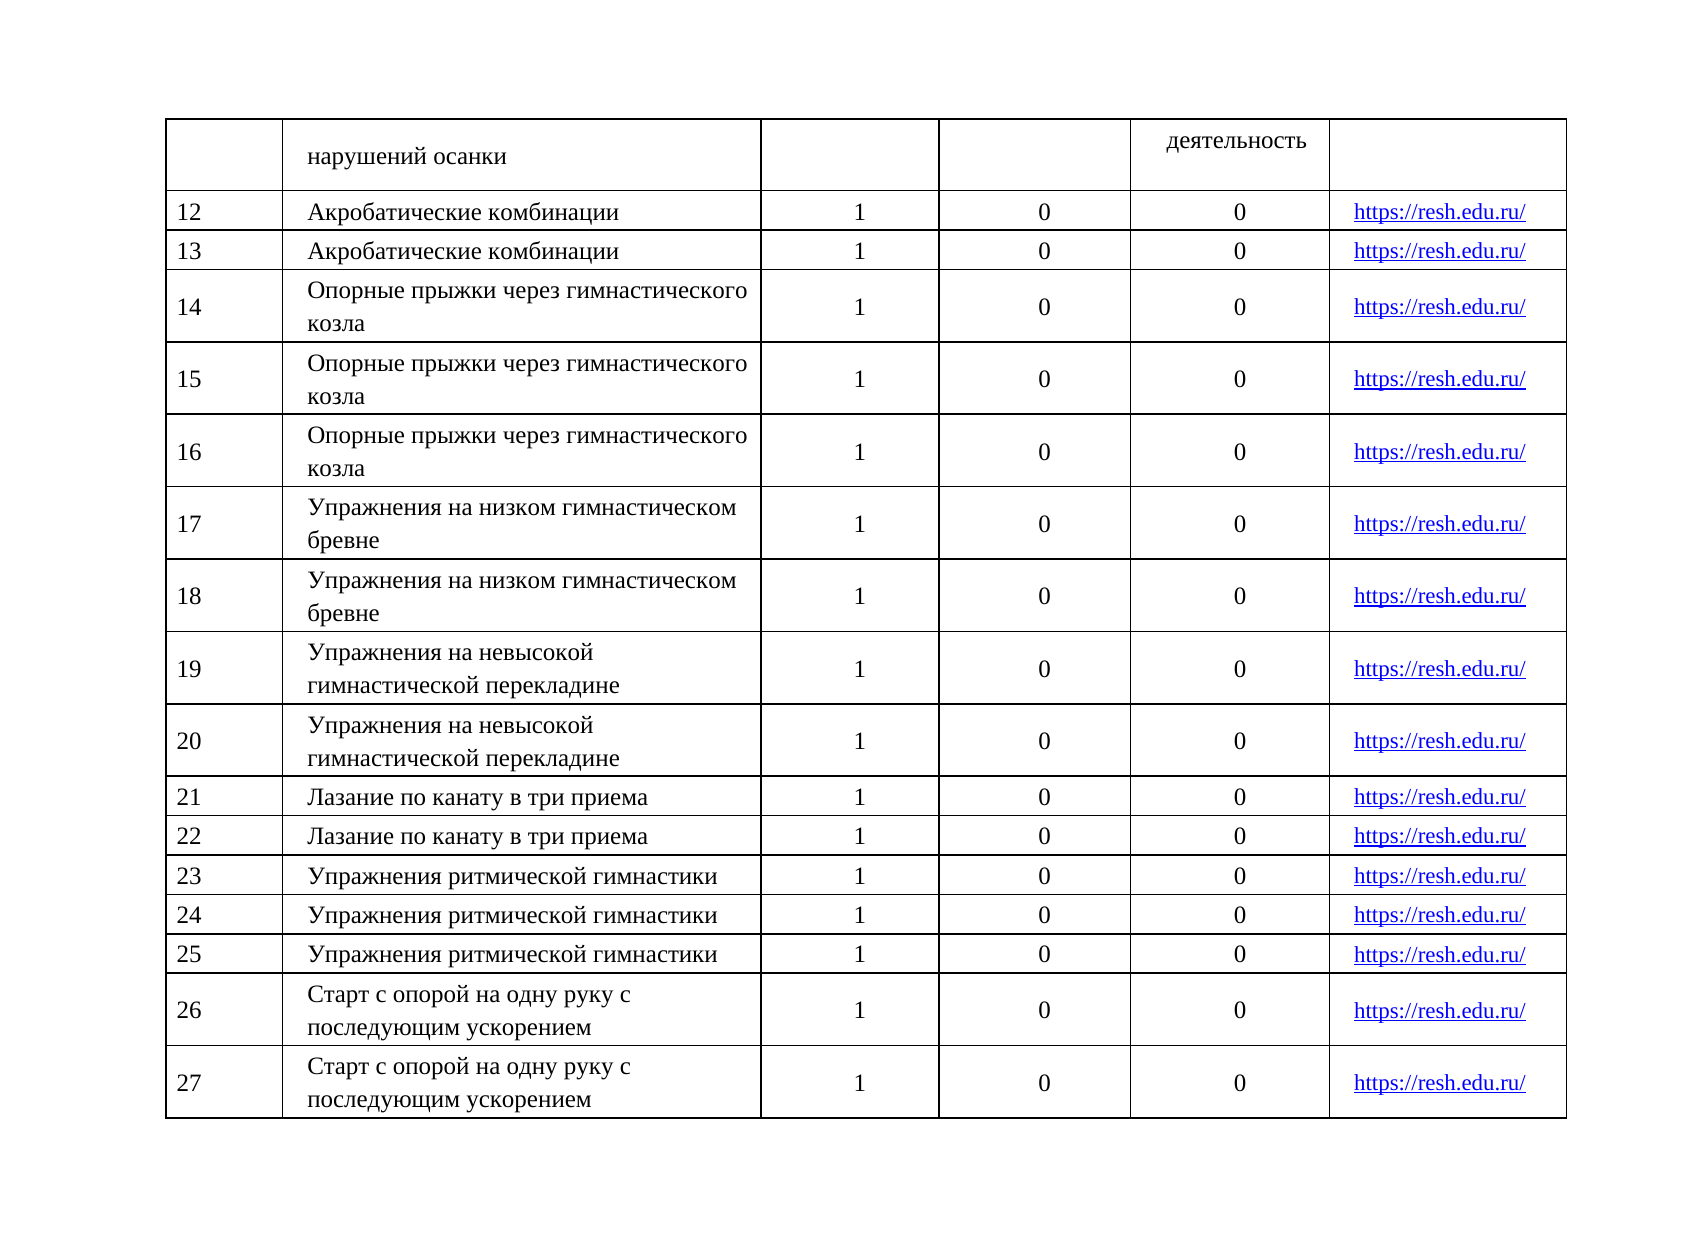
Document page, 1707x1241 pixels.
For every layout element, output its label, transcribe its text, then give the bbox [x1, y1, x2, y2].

table_cell https://resh.edu.ru/ [1330, 856, 1566, 893]
table_cell 1 [762, 1046, 938, 1117]
table_cell 26 [167, 974, 282, 1044]
table_cell Старт с опорой на одну руку с последующим ускорением [283, 974, 760, 1044]
table_cell 0 [940, 816, 1130, 854]
table_cell Упражнения ритмической гимнастики [283, 895, 760, 933]
table_cell 1 [762, 191, 938, 229]
table_cell Упражнения ритмической гимнастики [283, 935, 760, 972]
table_cell 0 [1131, 705, 1329, 775]
table_cell https://resh.edu.ru/ [1330, 487, 1566, 558]
table_cell 0 [1131, 777, 1329, 815]
table_cell 0 [940, 705, 1130, 775]
table_cell 0 [940, 895, 1130, 933]
table_cell 0 [1131, 632, 1329, 703]
table_cell 0 [940, 415, 1130, 486]
table_cell Опорные прыжки через гимнастического козла [283, 415, 760, 486]
table_cell 0 [940, 487, 1130, 558]
table_cell Упражнения на невысокой гимнастической перекладине [283, 705, 760, 775]
table_cell https://resh.edu.ru/ [1330, 415, 1566, 486]
table_cell Упражнения ритмической гимнастики [283, 856, 760, 893]
table_cell https://resh.edu.ru/ [1330, 560, 1566, 631]
table_cell Упражнения на невысокой гимнастической перекладине [283, 632, 760, 703]
table_cell https://resh.edu.ru/ [1330, 895, 1566, 933]
table_cell 0 [1131, 191, 1329, 229]
table_cell 0 [940, 270, 1130, 341]
table_cell 11 [167, 120, 282, 190]
table_cell 23 [167, 856, 282, 893]
table_cell Лазание по канату в три приема [283, 777, 760, 815]
table_cell 25 [167, 935, 282, 972]
table_cell 0 [1131, 560, 1329, 631]
table_cell 0 [1131, 856, 1329, 893]
table_cell Акробатические комбинации [283, 231, 760, 268]
table_cell 0 [940, 120, 1130, 190]
table_cell 15 [167, 343, 282, 413]
table_cell 21 [167, 777, 282, 815]
table_cell https://resh.edu.ru/ [1330, 231, 1566, 268]
table_cell 1 [762, 895, 938, 933]
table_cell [283, 120, 760, 190]
table_cell 1 [762, 777, 938, 815]
table_cell https://resh.edu.ru/ [1330, 191, 1566, 229]
table_cell 0 [1131, 231, 1329, 268]
table_cell 1 [762, 231, 938, 268]
table_cell https://resh.edu.ru/ [1330, 632, 1566, 703]
table_cell https://resh.edu.ru/ [1330, 343, 1566, 413]
table_cell 0 [1131, 415, 1329, 486]
table_cell https://resh.edu.ru/ [1330, 935, 1566, 972]
table_cell Опорные прыжки через гимнастического козла [283, 270, 760, 341]
table_cell 1 [762, 487, 938, 558]
table_cell 1 [762, 120, 938, 190]
table_cell 18 [167, 560, 282, 631]
table_cell 19 [167, 632, 282, 703]
table_cell 0 [940, 560, 1130, 631]
table_cell 14 [167, 270, 282, 341]
table_cell 1 [762, 974, 938, 1044]
table_cell 24 [167, 895, 282, 933]
table_cell 17 [167, 487, 282, 558]
table_cell 22 [167, 816, 282, 854]
table_cell Лазание по канату в три приема [283, 816, 760, 854]
table_cell 16 [167, 415, 282, 486]
table_cell 20 [167, 705, 282, 775]
table_cell 0 [1131, 487, 1329, 558]
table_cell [1330, 1046, 1566, 1117]
table_cell 1 [762, 935, 938, 972]
table_cell 1 [762, 705, 938, 775]
table_cell 0 [940, 343, 1130, 413]
table_cell 0 [940, 1046, 1130, 1117]
table_cell 1 [762, 343, 938, 413]
table_cell 1 [762, 270, 938, 341]
table_cell Старт с опорой на одну руку с последующим ускорением [283, 1046, 760, 1117]
table_cell https://resh.edu.ru/ [1330, 705, 1566, 775]
table_cell 0 [940, 632, 1130, 703]
table_cell 1 [762, 415, 938, 486]
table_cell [1330, 120, 1566, 190]
table_cell Упражнения на низком гимнастическом бревне [283, 560, 760, 631]
table_cell 1 [762, 816, 938, 854]
table_cell 0 [940, 935, 1130, 972]
table_cell 27 [167, 1046, 282, 1117]
table_cell https://resh.edu.ru/ [1330, 816, 1566, 854]
table_cell 0 [1131, 816, 1329, 854]
table_cell 12 [167, 191, 282, 229]
table_cell Акробатические комбинации [283, 191, 760, 229]
table_cell 1 [762, 632, 938, 703]
table_cell 0 [1131, 270, 1329, 341]
table_cell https://resh.edu.ru/ [1330, 974, 1566, 1044]
table_cell 1 [762, 856, 938, 893]
table_cell 0 [1131, 935, 1329, 972]
table_cell 0 [940, 777, 1130, 815]
table_cell 0 [1131, 343, 1329, 413]
table_cell 0 [940, 974, 1130, 1044]
table_cell https://resh.edu.ru/ [1330, 270, 1566, 341]
table_cell 0 [940, 231, 1130, 268]
table_cell 1 [762, 560, 938, 631]
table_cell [1131, 120, 1329, 190]
table_cell https://resh.edu.ru/ [1330, 777, 1566, 815]
table_cell 0 [1131, 1046, 1329, 1117]
table_cell 0 [940, 191, 1130, 229]
table_cell 0 [1131, 974, 1329, 1044]
table_cell 0 [940, 856, 1130, 893]
table_cell 0 [1131, 895, 1329, 933]
table_cell 13 [167, 231, 282, 268]
table_cell Упражнения на низком гимнастическом бревне [283, 487, 760, 558]
table_cell Опорные прыжки через гимнастического козла [283, 343, 760, 413]
